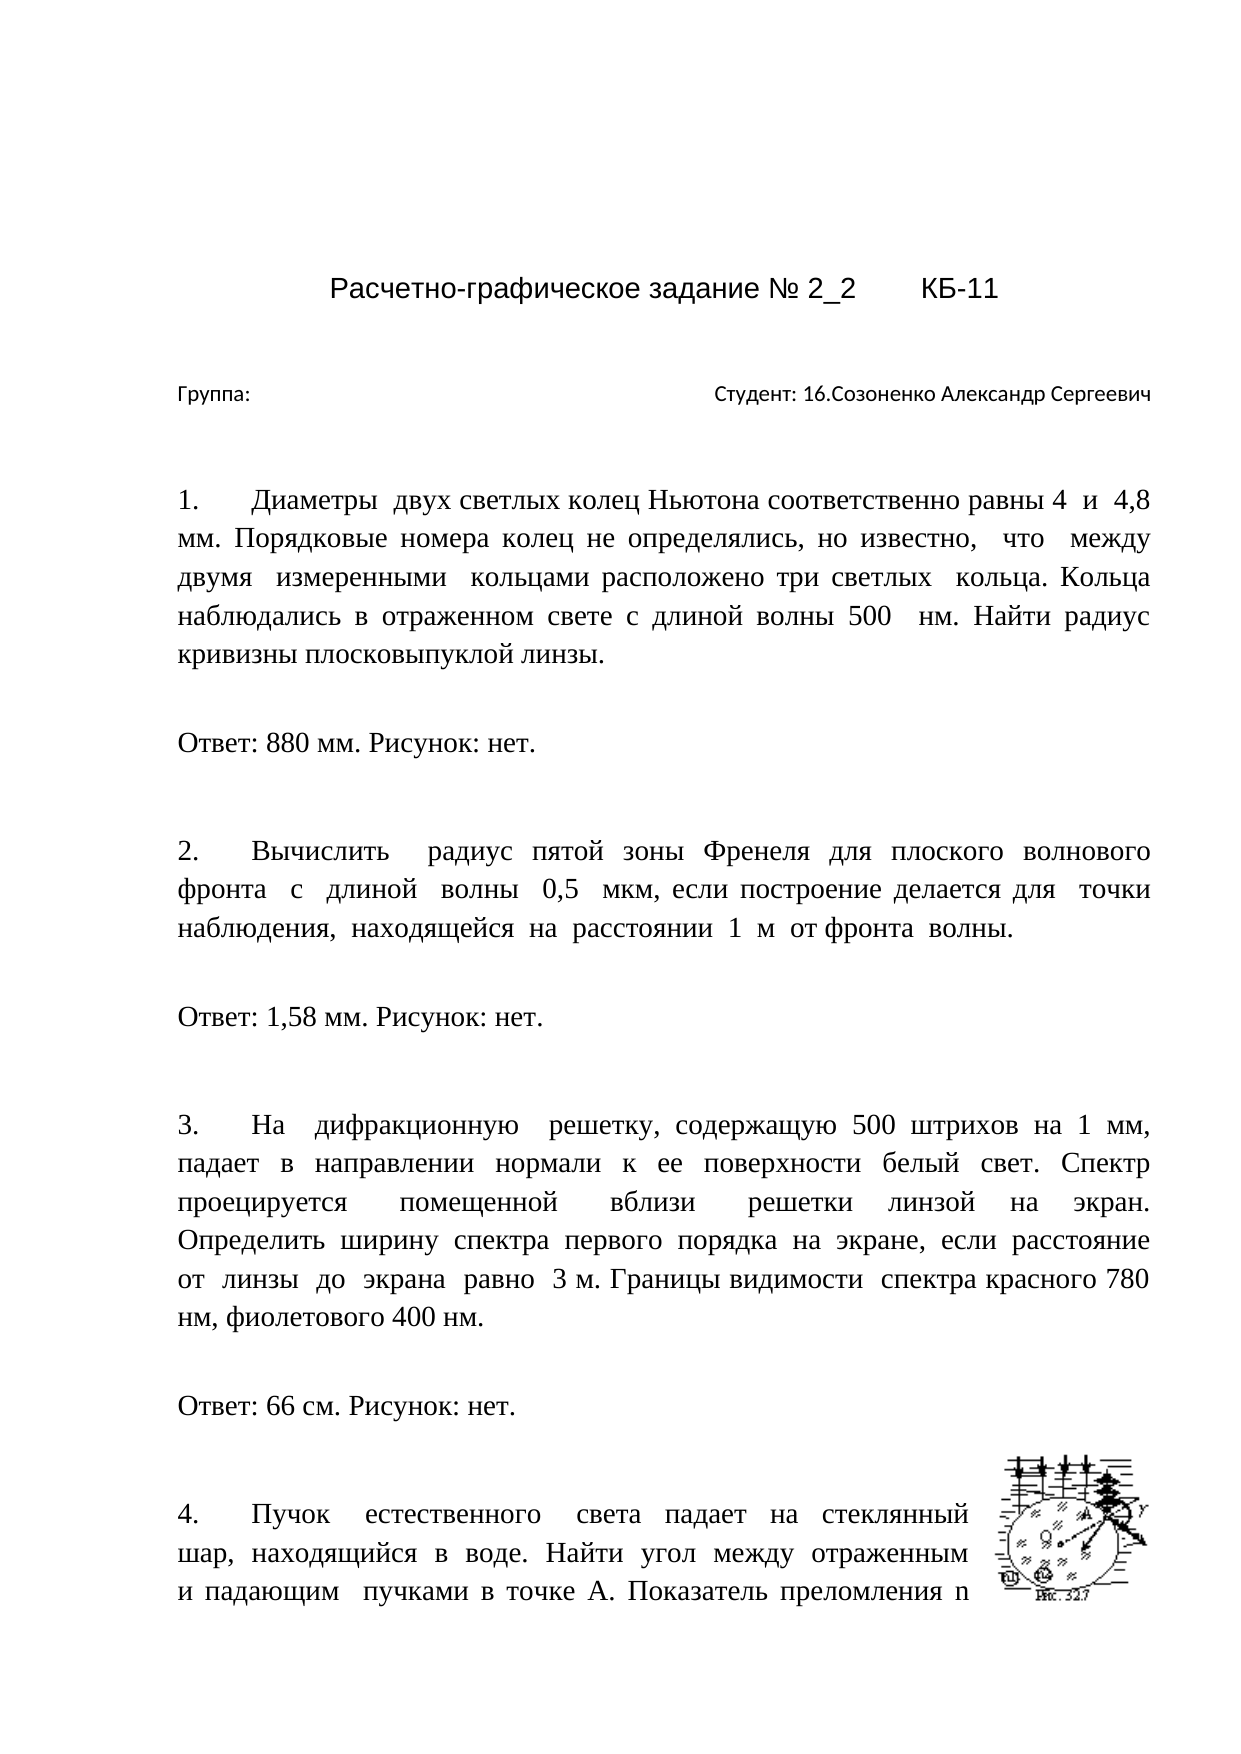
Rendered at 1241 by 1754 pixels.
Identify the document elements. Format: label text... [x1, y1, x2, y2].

table_cell 3. На дифракционную решетку, содержащую 500 штрихов на 1 мм, падает в направлении нормали к ее поверхности белый свет. Спектр проецируется помещенной вблизи решетки линзой на экран. Определить ширину спектра первого порядка на экране, если расстояние от линзы до экрана равно 3 м. Границы видимости спектра красного 780 нм, фиолетового 400 нм. Ответ: 66 см. Рисунок: нет. [166, 1057, 1163, 1446]
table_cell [166, 1446, 1163, 1607]
picture [989, 1452, 1152, 1607]
table_cell Группа: [166, 329, 664, 432]
table_cell 2. Вычислить радиус пятой зоны Френеля для плоского волнового фронта с длиной волны 0,5 мкм, если построение делается для точки наблюдения, находящейся на расстоянии 1 м от фронта волны. Ответ: 1,58 мм. Рисунок: нет. [166, 783, 1163, 1057]
table_cell 1. Диаметры двух светлых колец Ньютона соответственно равны 4 и 4,8 мм. Порядковые номера колец не определялись, но известно, что между двумя измеренными кольцами расположено три светлых кольца. Кольца наблюдались в отраженном свете с длиной волны 500 нм. Найти радиус кривизны плосковыпуклой линзы. Ответ: 880 мм. Рисунок: нет. [166, 432, 1163, 783]
table_header Расчетно-графическое задание № 2_2 КБ-11 [166, 221, 1163, 329]
table_cell Студент: 16.Созоненко Александр Сергеевич [664, 329, 1163, 432]
